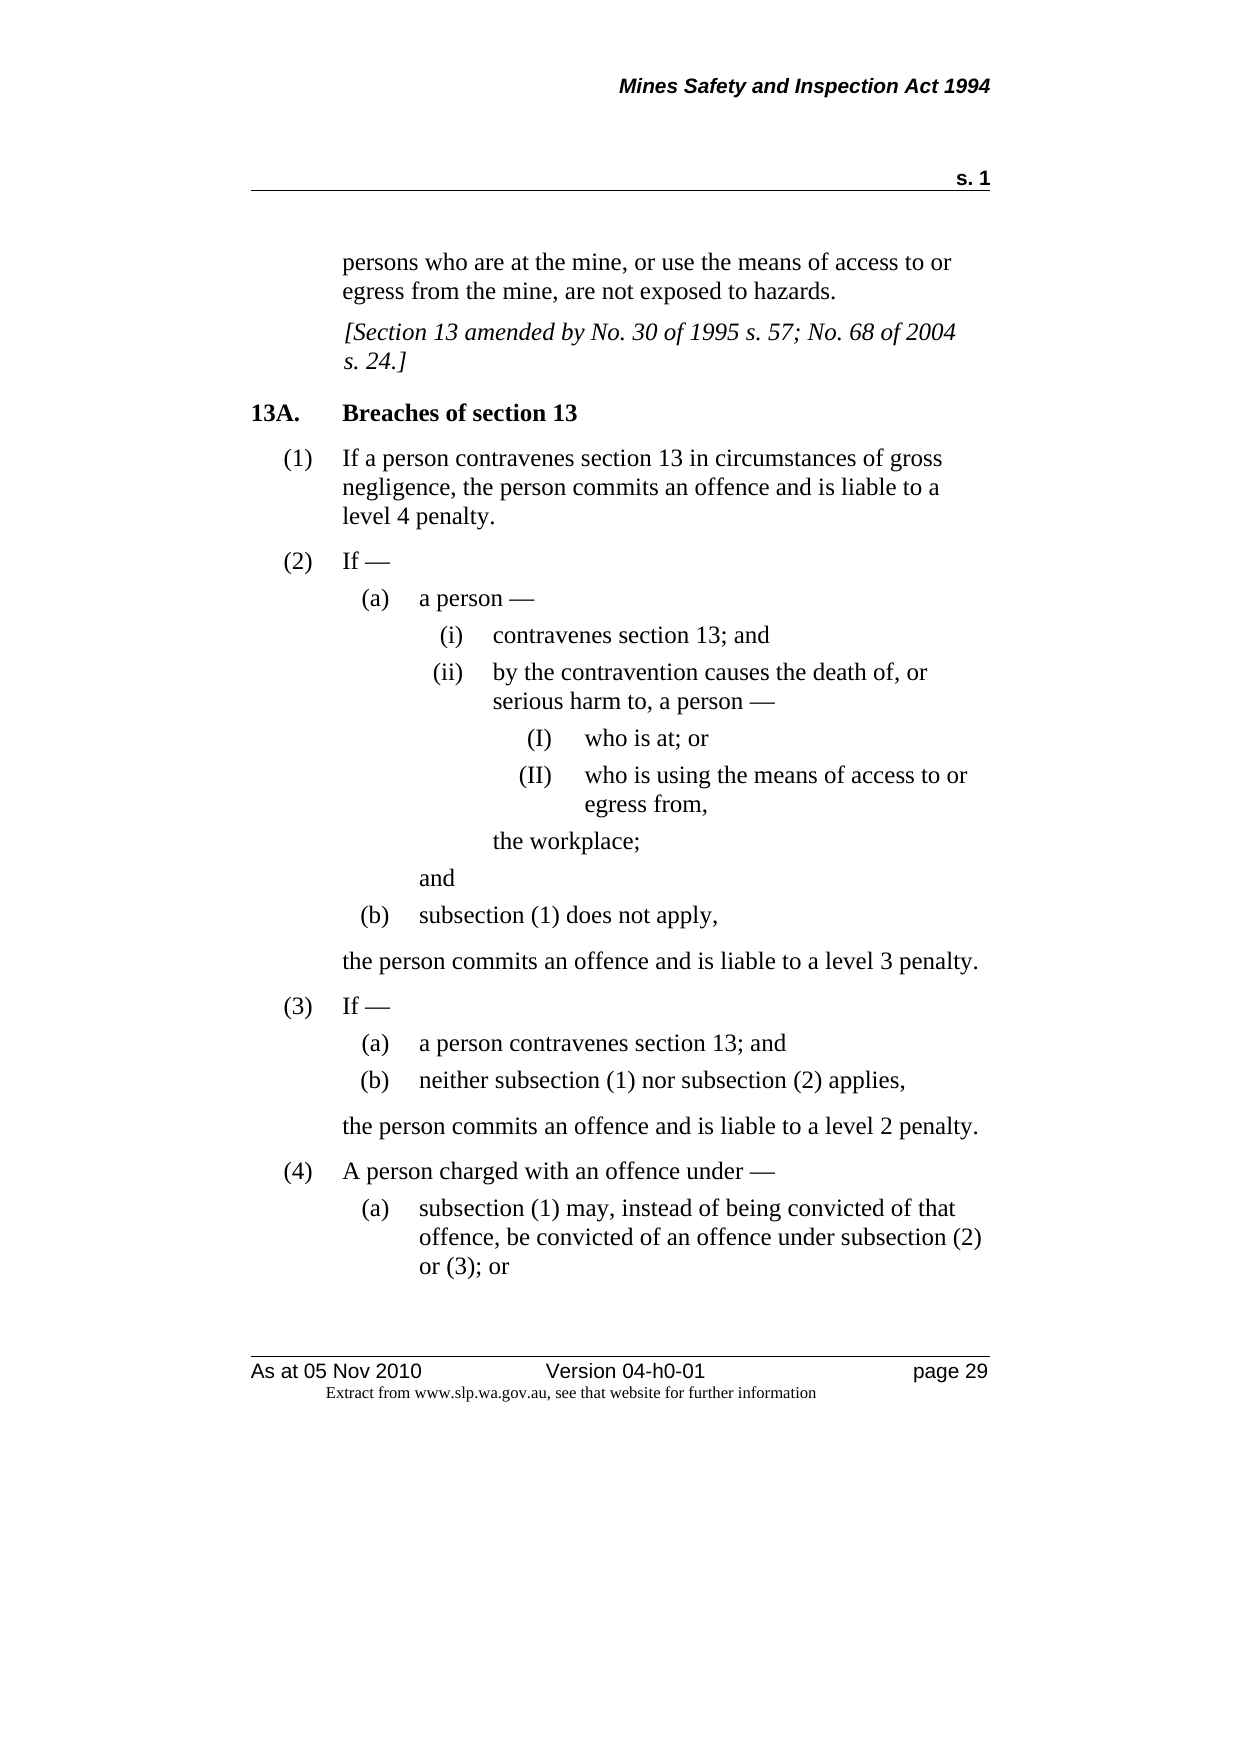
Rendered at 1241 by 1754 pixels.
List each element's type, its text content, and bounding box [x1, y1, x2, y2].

text (2) If — [251, 546, 990, 575]
text (a) subsection (1) may, instead of being convicted of that offence, be convicted of an offence under subsection (2) or (3); or [251, 1193, 990, 1279]
text [Section 13 amended by No. 30 of 1995 s. 57; No. 68 of 2004 s. 24.] [251, 317, 990, 375]
text (i) contravenes section 13; and [251, 620, 990, 649]
text (II) who is using the means of access to or egress from, [251, 760, 990, 818]
text the person commits an offence and is liable to a level 3 penalty. [251, 946, 990, 974]
text the person commits an offence and is liable to a level 2 penalty. [251, 1111, 990, 1139]
text (b) subsection (1) does not apply, [251, 900, 990, 929]
text (b) neither subsection (1) nor subsection (2) applies, [251, 1065, 990, 1094]
text the workplace; [251, 826, 990, 855]
text (I) who is at; or [251, 723, 990, 752]
text (ii) by the contravention causes the death of, or serious harm to, a person — [251, 657, 990, 715]
text and [251, 863, 990, 892]
text (4) A person charged with an offence under — [251, 1156, 990, 1185]
text (3) If — [251, 991, 990, 1020]
subtitle 13A. Breaches of section 13 [251, 398, 990, 427]
text (a) a person contravenes section 13; and [251, 1028, 990, 1057]
text (a) a person — [251, 583, 990, 612]
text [251, 247, 990, 305]
text (1) If a person contravenes section 13 in circumstances of gross negligence, the person commits an offence and is liable to a level 4 penalty. [251, 443, 990, 529]
